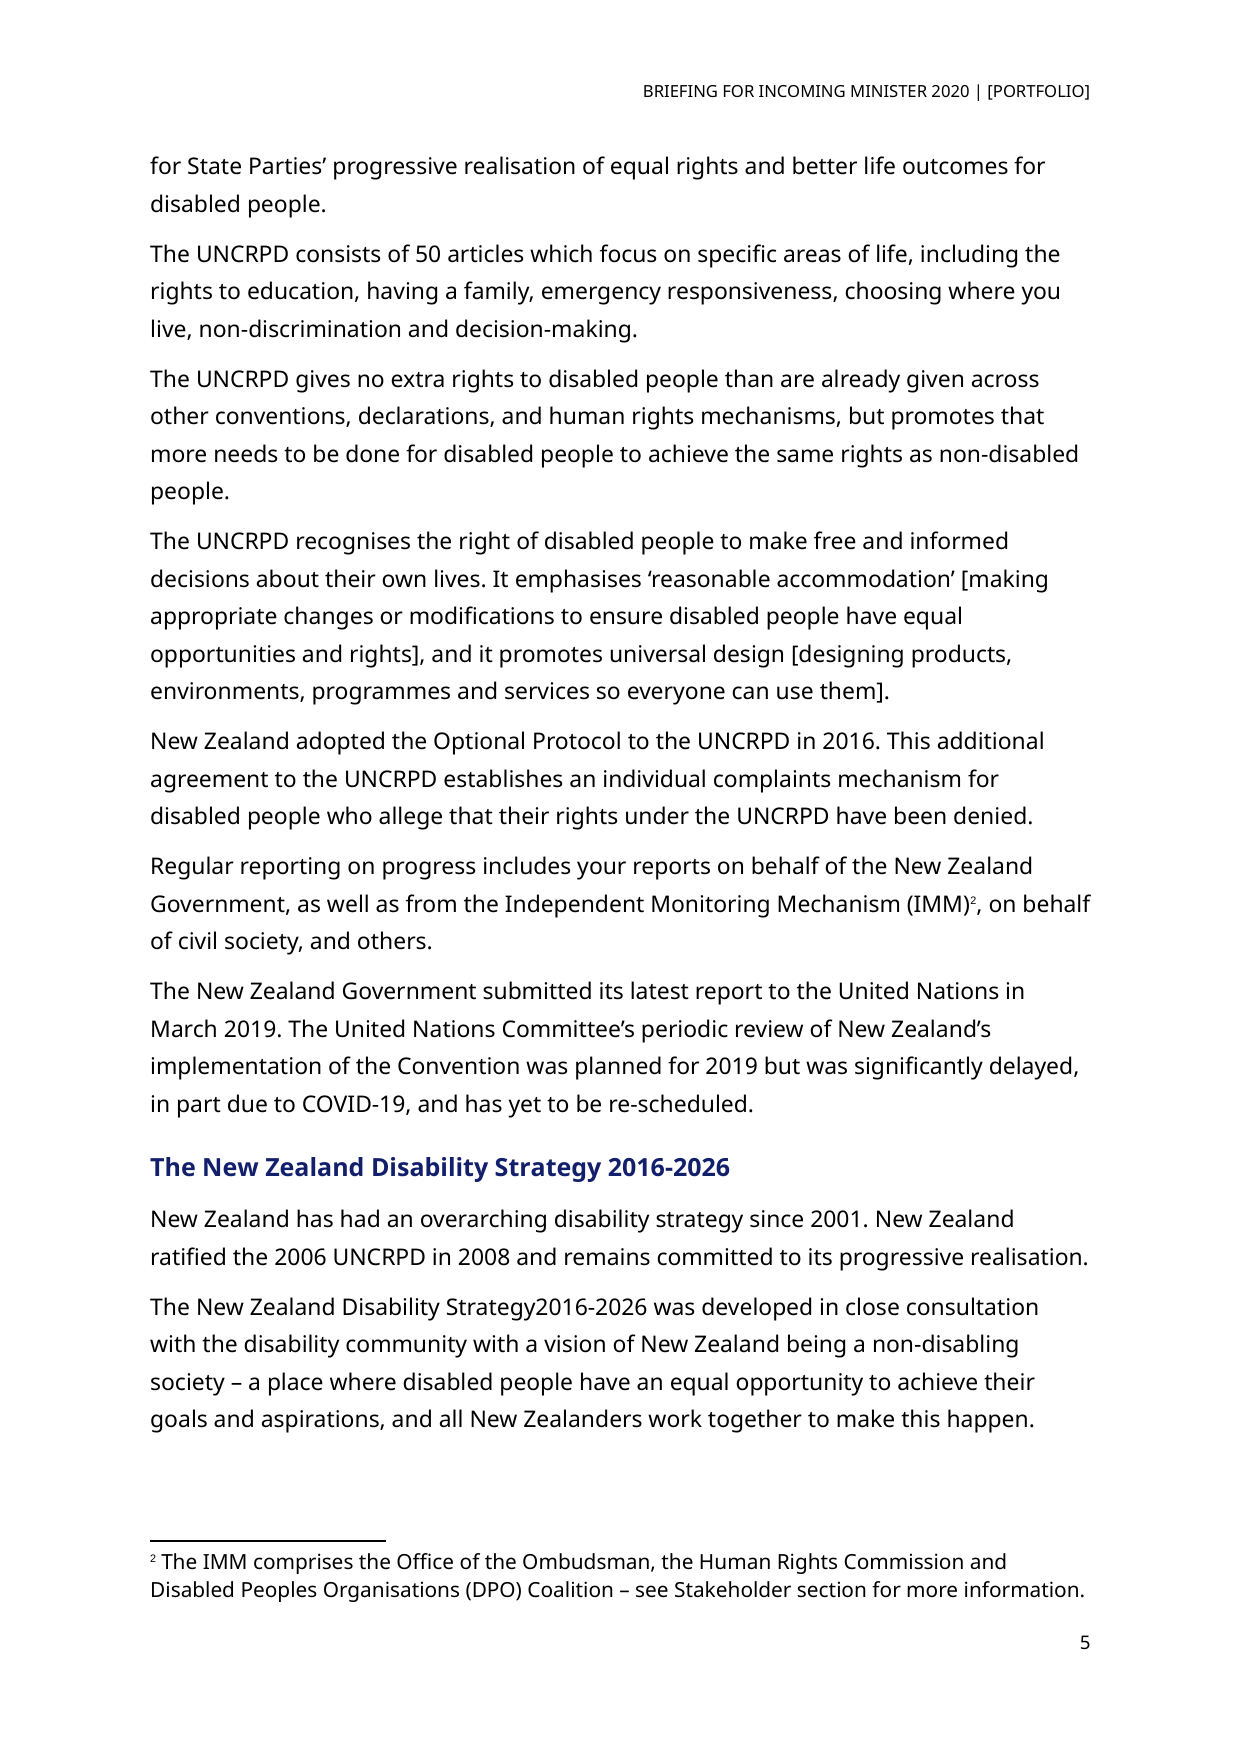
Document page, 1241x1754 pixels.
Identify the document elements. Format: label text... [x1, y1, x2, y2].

text The UNCRPD consists of 50 articles which focus on specific areas of life, including the rights to education, having a family, emergency responsiveness, choosing where you live, non-discrimination and decision-making. [150, 237, 1090, 344]
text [150, 150, 1090, 219]
text The UNCRPD gives no extra rights to disabled people than are already given across other conventions, declarations, and human rights mechanisms, but promotes that more needs to be done for disabled people to achieve the same rights as non-disabled people. [150, 362, 1090, 506]
text The New Zealand Government submitted its latest report to the United Nations in March 2019. The United Nations Committee’s periodic review of New Zealand’s implementation of the Convention was planned for 2019 but was significantly delayed, in part due to COVID-19, and has yet to be re-scheduled. [150, 975, 1090, 1119]
text Regular reporting on progress includes your reports on behalf of the New Zealand Government, as well as from the Independent Monitoring Mechanism (IMM), on behalf of civil society, and others. [150, 850, 1090, 956]
text The UNCRPD recognises the right of disabled people to make free and informed decisions about their own lives. It emphasises ‘reasonable accommodation’ [making appropriate changes or modifications to ensure disabled people have equal opportunities and rights], and it promotes universal design [designing products, environments, programmes and services so everyone can use them]. [150, 525, 1090, 706]
subtitle The New Zealand Disability Strategy 2016-2026 [150, 1150, 1090, 1184]
text New Zealand adopted the Optional Protocol to the UNCRPD in 2016. This additional agreement to the UNCRPD establishes an individual complaints mechanism for disabled people who allege that their rights under the UNCRPD have been denied. [150, 725, 1090, 831]
text The New Zealand Disability Strategy2016-2026 was developed in close consultation with the disability community with a vision of New Zealand being a non-disabling society – a place where disabled people have an equal opportunity to achieve their goals and aspirations, and all New Zealanders work together to make this happen. [150, 1291, 1090, 1434]
text New Zealand has had an overarching disability strategy since 2001. New Zealand ratified the 2006 UNCRPD in 2008 and remains committed to its progressive realisation. [150, 1203, 1090, 1272]
